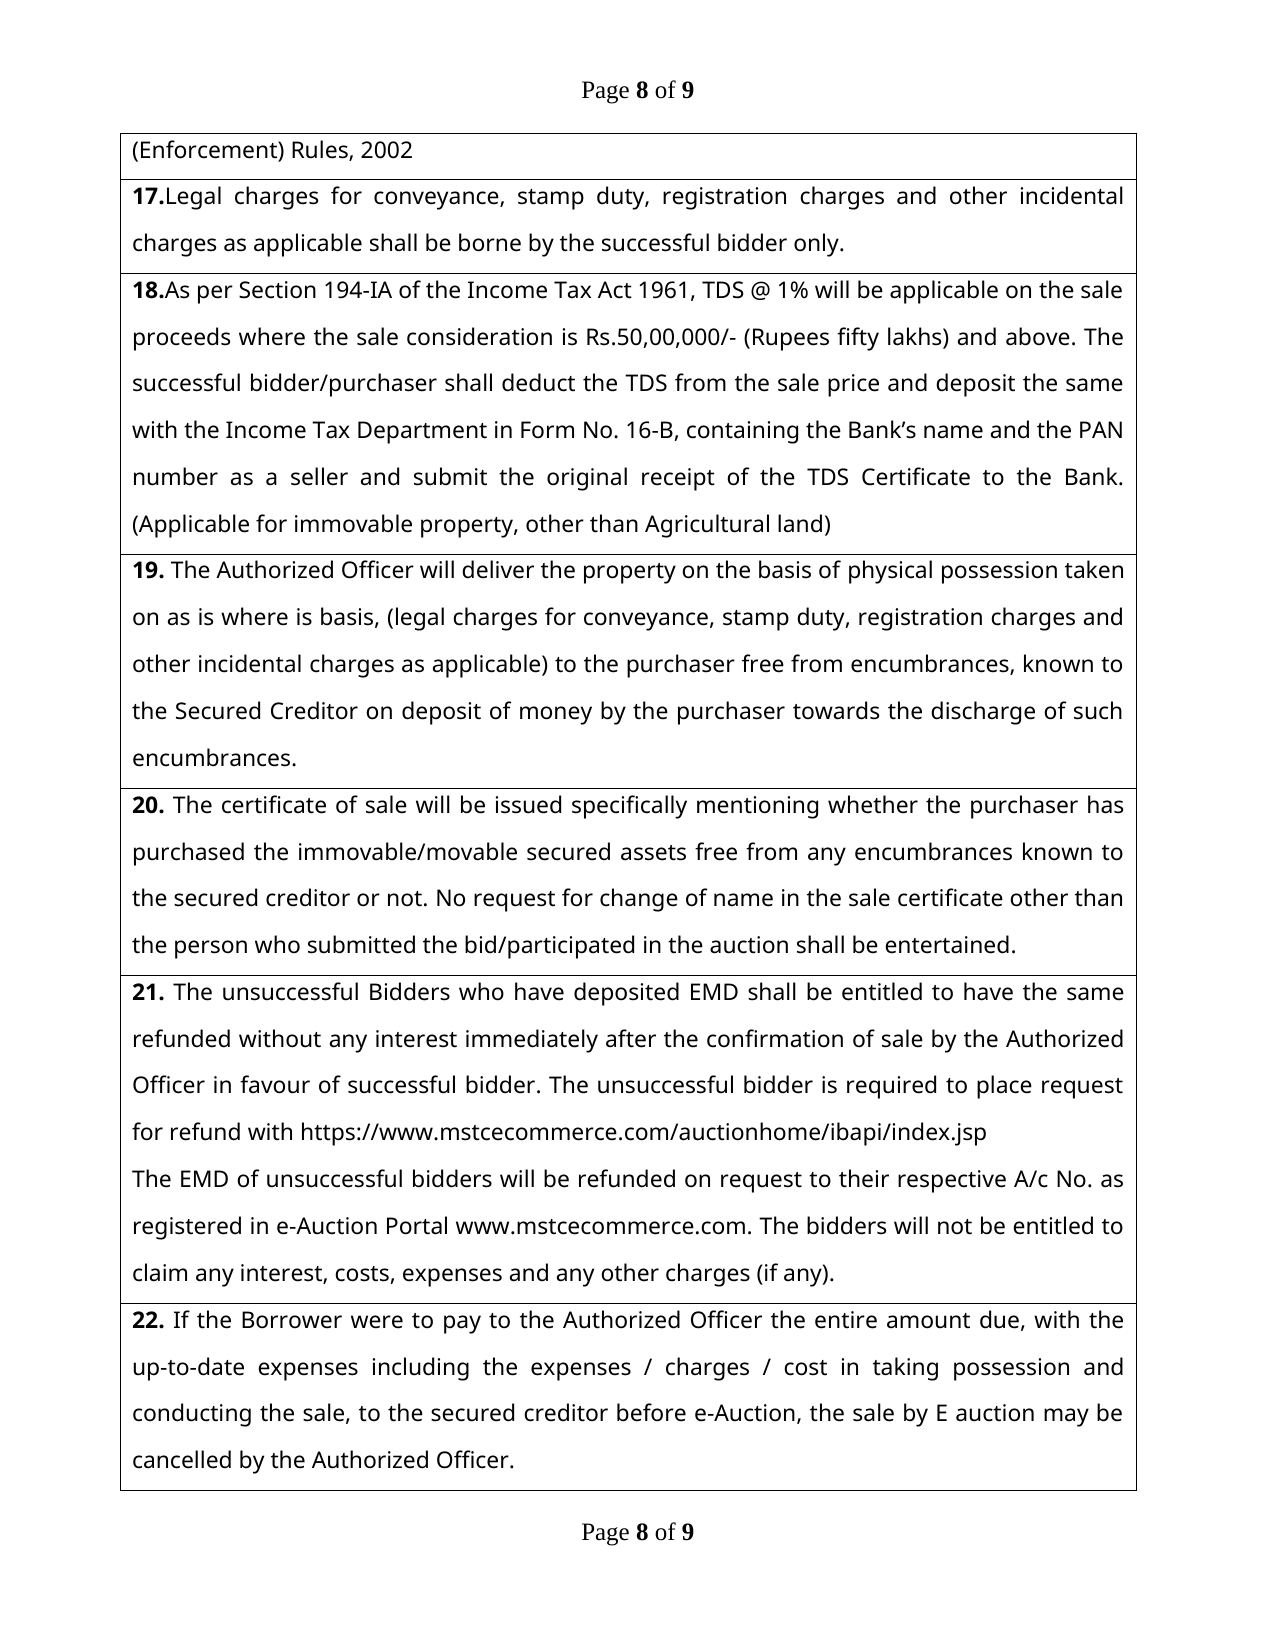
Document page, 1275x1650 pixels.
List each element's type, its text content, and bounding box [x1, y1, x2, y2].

table_cell 19. The Authorized Officer will deliver the property on the basis of physical possession taken on as is where is basis, (legal charges for conveyance, stamp duty, registration charges and other incidental charges as applicable) to the purchaser free from encumbrances, known to the Secured Creditor on deposit of money by the purchaser towards the discharge of such encumbrances. [121, 555, 1136, 787]
table_cell 18.As per Section 194-IA of the Income Tax Act 1961, TDS @ 1% will be applicable on the sale proceeds where the sale consideration is Rs.50,00,000/- (Rupees fifty lakhs) and above. The successful bidder/purchaser shall deduct the TDS from the sale price and deposit the same with the Income Tax Department in Form No. 16-B, containing the Bank’s name and the PAN number as a seller and submit the original receipt of the TDS Certificate to the Bank. (Applicable for immovable property, other than Agricultural land) [121, 274, 1136, 553]
table_cell 20. The certificate of sale will be issued specifically mentioning whether the purchaser has purchased the immovable/movable secured assets free from any encumbrances known to the secured creditor or not. No request for change of name in the sale certificate other than the person who submitted the bid/participated in the auction shall be entertained. [121, 789, 1136, 975]
table_cell 21. The unsuccessful Bidders who have deposited EMD shall be entitled to have the same refunded without any interest immediately after the confirmation of sale by the Authorized Officer in favour of successful bidder. The unsuccessful bidder is required to place request for refund with https://www.mstcecommerce.com/auctionhome/ibapi/index.jsp The EMD of unsuccessful bidders will be refunded on request to their respective A/c No. as registered in e-Auction Portal www.mstcecommerce.com. The bidders will not be entitled to claim any interest, costs, expenses and any other charges (if any). [121, 976, 1136, 1302]
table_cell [121, 134, 1136, 179]
table_cell 17.Legal charges for conveyance, stamp duty, registration charges and other incidental charges as applicable shall be borne by the successful bidder only. [121, 180, 1136, 272]
table_cell 22. If the Borrower were to pay to the Authorized Officer the entire amount due, with the up-to-date expenses including the expenses / charges / cost in taking possession and conducting the sale, to the secured creditor before e-Auction, the sale by E auction may be cancelled by the Authorized Officer. [121, 1304, 1136, 1490]
